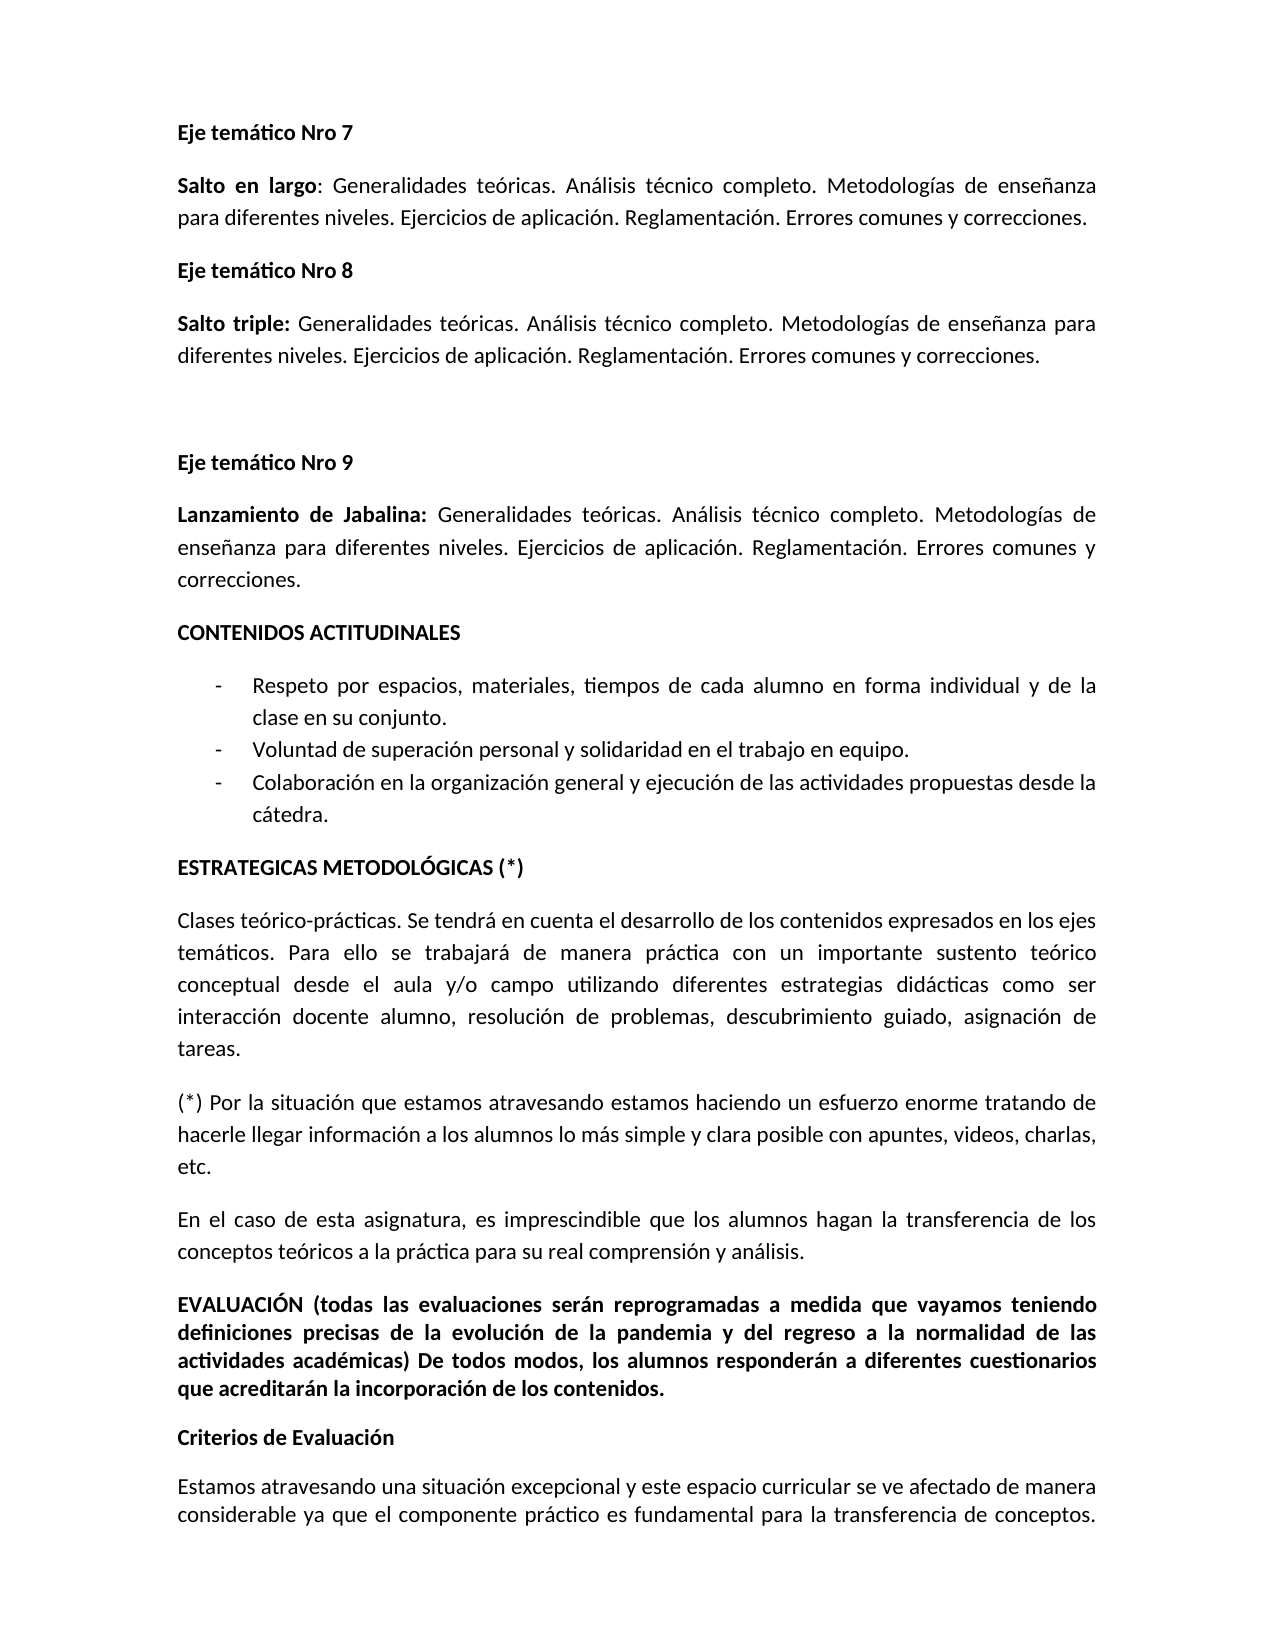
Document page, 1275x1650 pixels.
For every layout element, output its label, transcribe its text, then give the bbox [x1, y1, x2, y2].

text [177, 1472, 1098, 1528]
text En el caso de esta asignatura, es imprescindible que los alumnos hagan la transferencia de los conceptos teóricos a la práctica para su real comprensión y análisis. [177, 1205, 1098, 1265]
text Lanzamiento de Jabalina: Generalidades teóricas. Análisis técnico completo. Metodologías de enseñanza para diferentes niveles. Ejercicios de aplicación. Reglamentación. Errores comunes y correcciones. [177, 501, 1098, 593]
text Clases teórico-prácticas. Se tendrá en cuenta el desarrollo de los contenidos expresados en los ejes temáticos. Para ello se trabajará de manera práctica con un importante sustento teórico conceptual desde el aula y/o campo utilizando diferentes estrategias didácticas como ser interacción docente alumno, resolución de problemas, descubrimiento guiado, asignación de tareas. [177, 906, 1098, 1063]
text Eje temático Nro 9 [177, 448, 1098, 476]
list Voluntad de superación personal y solidaridad en el trabajo en equipo. [215, 735, 1098, 763]
text ESTRATEGICAS METODOLÓGICAS (*) [177, 853, 1098, 881]
text (*) Por la situación que estamos atravesando estamos haciendo un esfuerzo enorme tratando de hacerle llegar información a los alumnos lo más simple y clara posible con apuntes, videos, charlas, etc. [177, 1088, 1098, 1180]
text Eje temático Nro 7 [177, 118, 1098, 146]
text Eje temático Nro 8 [177, 256, 1098, 284]
text EVALUACIÓN (todas las evaluaciones serán reprogramadas a medida que vayamos teniendo definiciones precisas de la evolución de la pandemia y del regreso a la normalidad de las actividades académicas) De todos modos, los alumnos responderán a diferentes cuestionarios que acreditarán la incorporación de los contenidos. [177, 1290, 1098, 1402]
list Respeto por espacios, materiales, tiempos de cada alumno en forma individual y de la clase en su conjunto. [215, 671, 1098, 731]
text Salto en largo: Generalidades teóricas. Análisis técnico completo. Metodologías de enseñanza para diferentes niveles. Ejercicios de aplicación. Reglamentación. Errores comunes y correcciones. [177, 171, 1098, 231]
list Colaboración en la organización general y ejecución de las actividades propuestas desde la cátedra. [215, 768, 1098, 828]
text Criterios de Evaluación [177, 1423, 1098, 1451]
text Salto triple: Generalidades teóricas. Análisis técnico completo. Metodologías de enseñanza para diferentes niveles. Ejercicios de aplicación. Reglamentación. Errores comunes y correcciones. [177, 309, 1098, 369]
text CONTENIDOS ACTITUDINALES [177, 618, 1098, 646]
